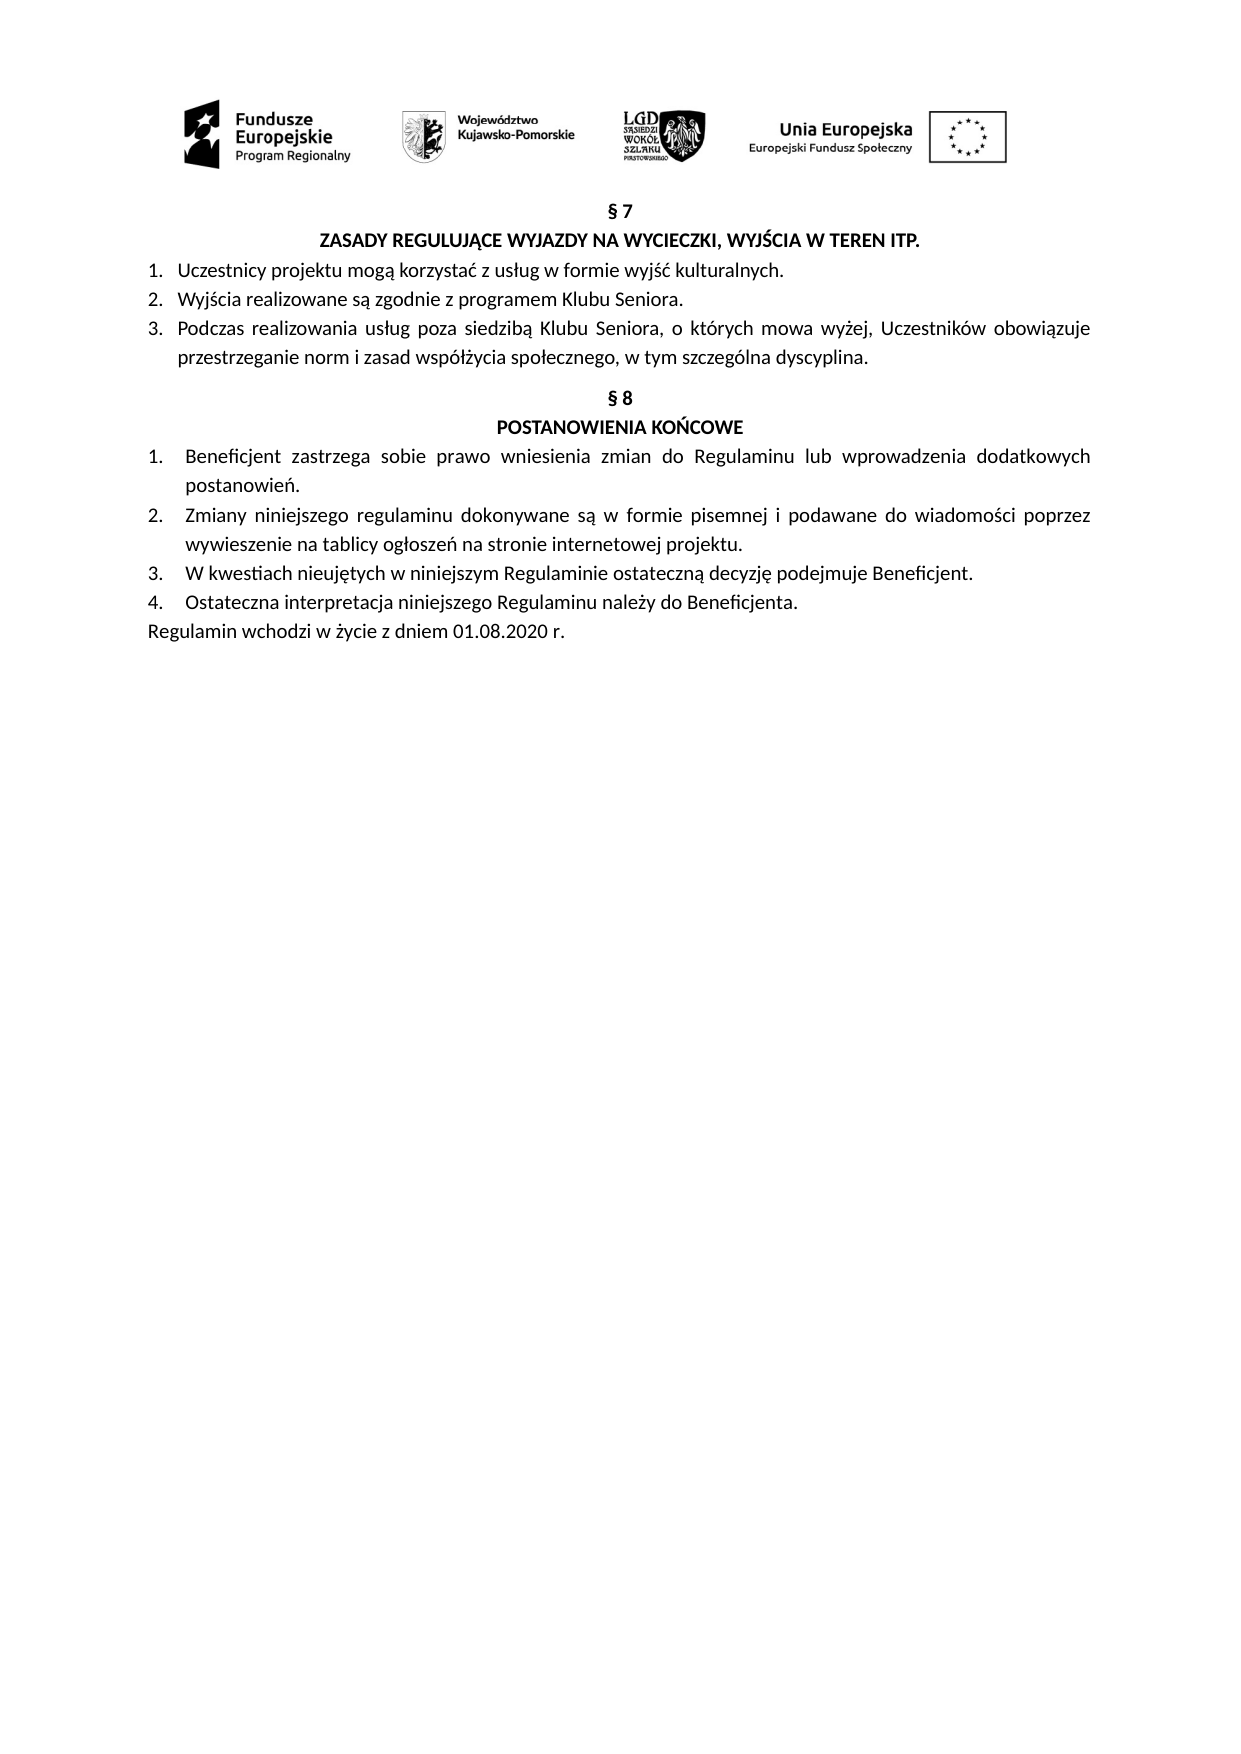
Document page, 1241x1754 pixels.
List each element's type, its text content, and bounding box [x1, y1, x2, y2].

text POSTANOWIENIA KOŃCOWE [148, 414, 1093, 440]
list W kwestiach nieujętych w niniejszym Regulaminie ostateczną decyzję podejmuje Beneficjent. [148, 560, 1093, 586]
list Ostateczna interpretacja niniejszego Regulaminu należy do Beneficjenta. [148, 589, 1093, 615]
text § 8 [148, 385, 1093, 411]
text Regulamin wchodzi w życie z dniem 01.08.2020 r. [148, 618, 1093, 644]
text ZASADY REGULUJĄCE WYJAZDY NA WYCIECZKI, WYJŚCIA W TEREN ITP. [148, 228, 1093, 253]
picture [147, 73, 1100, 199]
list Wyjścia realizowane są zgodnie z programem Klubu Seniora. [148, 286, 1093, 311]
text § 7 [148, 199, 1093, 224]
list Zmiany niniejszego regulaminu dokonywane są w formie pisemnej i podawane do wiadomości poprzez wywieszenie na tablicy ogłoszeń na stronie internetowej projektu. [148, 502, 1093, 556]
list Podczas realizowania usług poza siedzibą Klubu Seniora, o których mowa wyżej, Uczestników obowiązuje przestrzeganie norm i zasad współżycia społecznego, w tym szczególna dyscyplina. [148, 315, 1093, 370]
list Uczestnicy projektu mogą korzystać z usług w formie wyjść kulturalnych. [148, 257, 1093, 282]
list Beneficjent zastrzega sobie prawo wniesienia zmian do Regulaminu lub wprowadzenia dodatkowych postanowień. [148, 443, 1093, 498]
